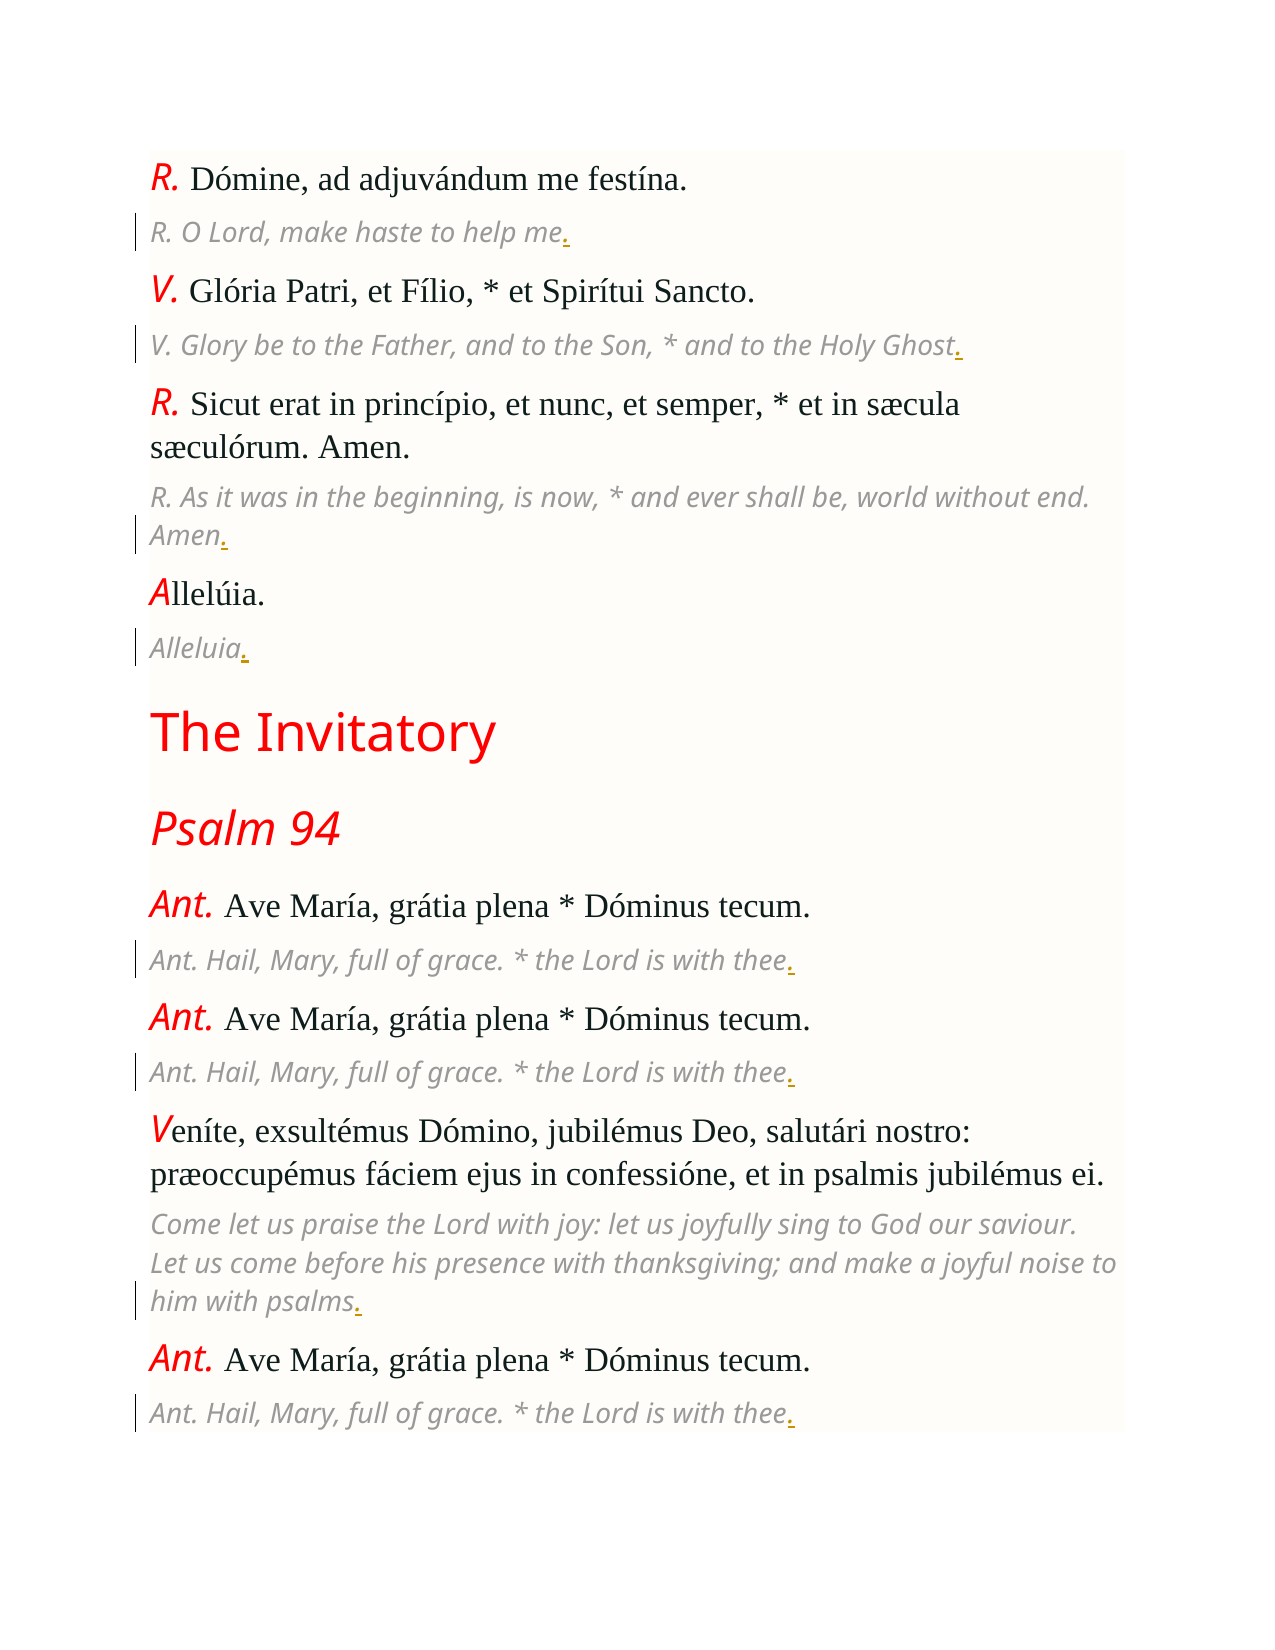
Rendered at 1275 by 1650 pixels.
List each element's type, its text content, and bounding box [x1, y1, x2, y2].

text The Invitatory [150, 694, 1125, 767]
text V. Glory be to the Father, and to the Son, * and to the Holy Ghost [150, 325, 1125, 363]
text Alleluia [150, 628, 1125, 666]
text Ant. Hail, Mary, full of grace. * the Lord is with thee [150, 940, 1125, 978]
text Ant. Ave María, grátia plena * Dóminus tecum. [150, 990, 1125, 1041]
text Ant. Ave María, grátia plena * Dóminus tecum. [150, 877, 1125, 928]
text Ant. Hail, Mary, full of grace. * the Lord is with thee [150, 1394, 1125, 1432]
text Ant. Hail, Mary, full of grace. * the Lord is with thee [150, 1053, 1125, 1091]
text V. Glória Patri, et Fílio, * et Spirítui Sancto. [150, 262, 1125, 313]
text Psalm 94 [150, 795, 1125, 859]
text R. Dómine, ad adjuvándum me festína. [150, 150, 1125, 201]
text R. Sicut erat in princípio, et nunc, et semper, * et in sæcula sæculórum. Amen. [150, 375, 1125, 466]
text Veníte, exsultémus Dómino, jubilémus Deo, salutári nostro: præoccupémus fáciem ejus in confessióne, et in psalmis jubilémus ei. [150, 1102, 1125, 1193]
text Allelúia. [150, 565, 1125, 616]
text R. As it was in the beginning, is now, * and ever shall be, world without end. Amen [150, 477, 1125, 554]
text R. O Lord, make haste to help me [150, 213, 1125, 251]
text Ant. Ave María, grátia plena * Dóminus tecum. [150, 1331, 1125, 1382]
text Come let us praise the Lord with joy: let us joyfully sing to God our saviour. Let us come before his presence with thanksgiving; and make a joyful noise to him with psalms [150, 1204, 1125, 1319]
